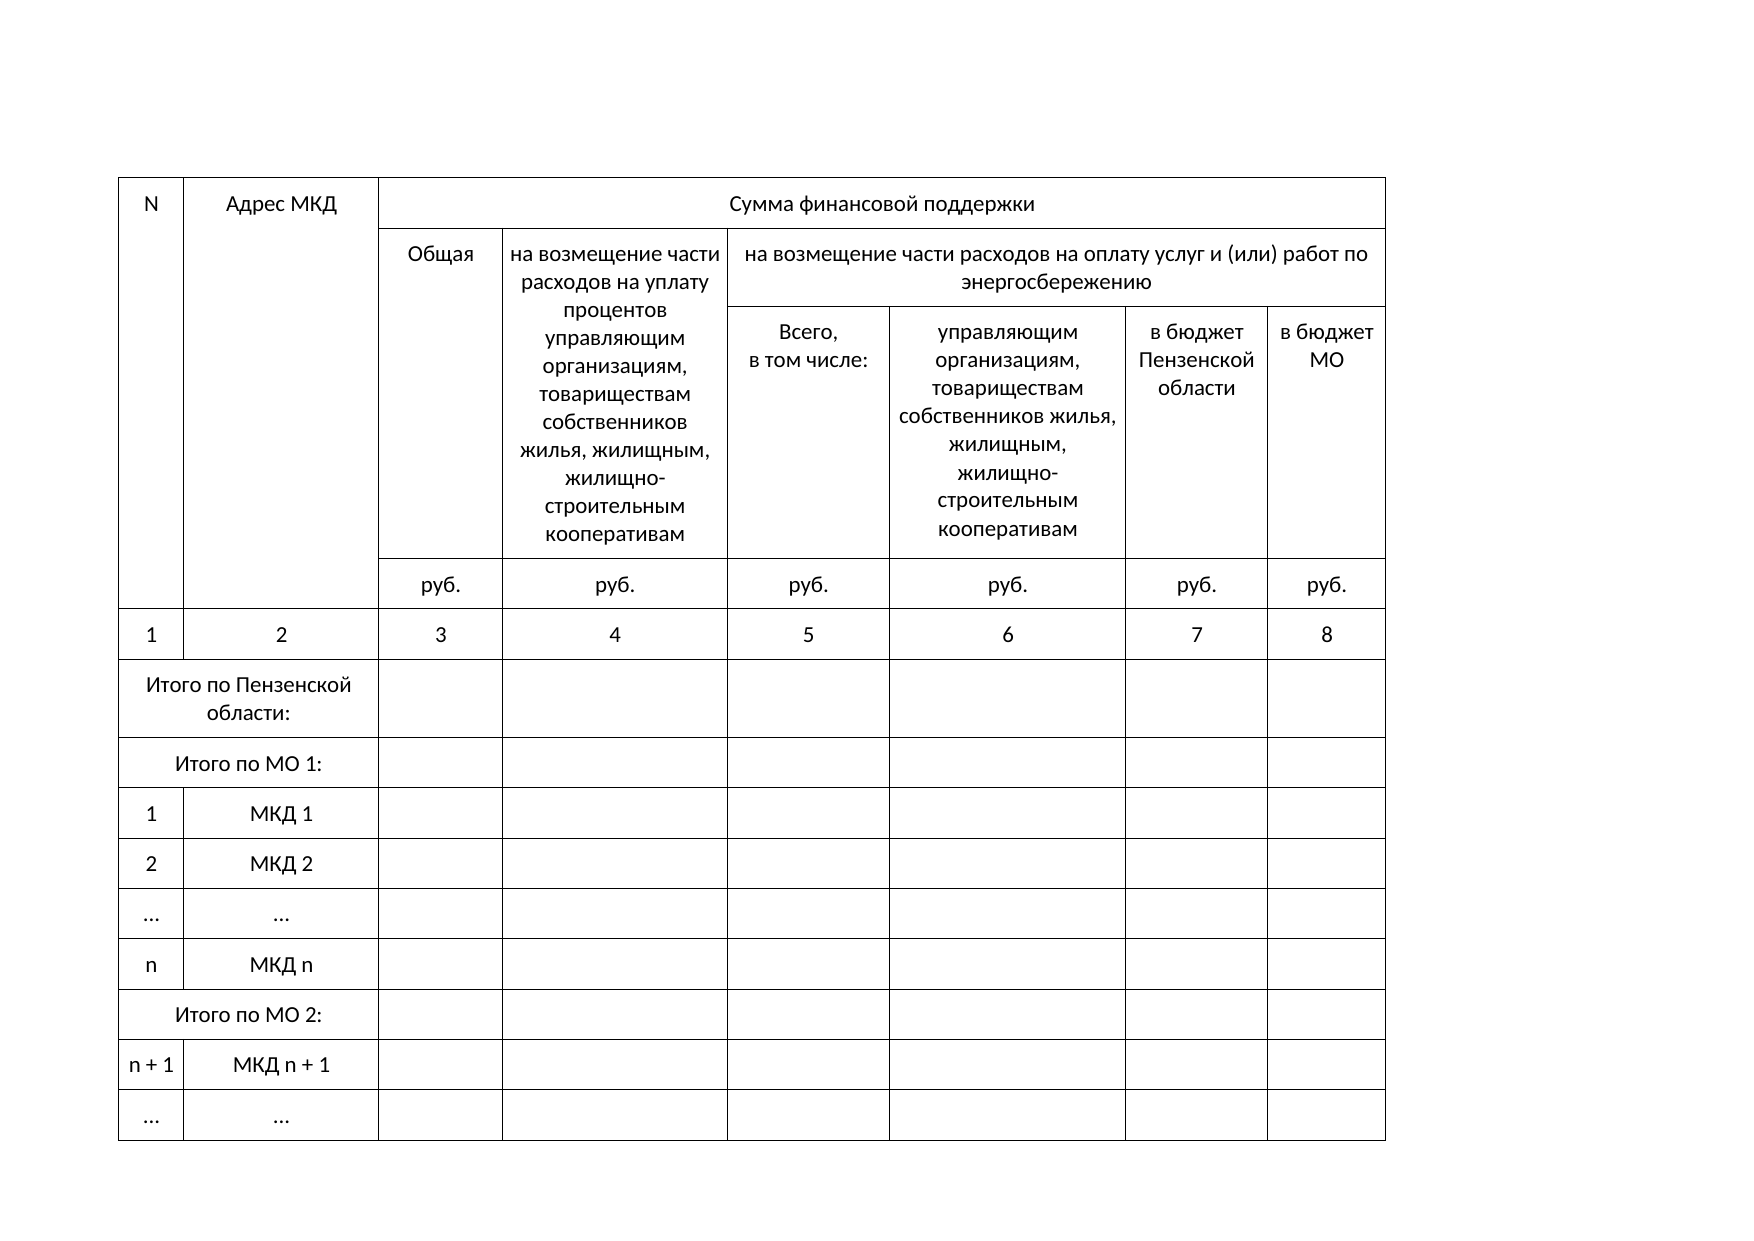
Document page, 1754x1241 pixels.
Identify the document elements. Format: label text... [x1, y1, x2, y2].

table_cell [1268, 1090, 1385, 1139]
table_cell [379, 889, 502, 938]
table_cell [1268, 839, 1385, 888]
table_cell [503, 839, 727, 888]
table_cell [890, 990, 1125, 1039]
table_cell [503, 738, 727, 787]
table_cell [1126, 839, 1267, 888]
table_header Сумма финансовой поддержки [379, 178, 1385, 227]
table_cell МКД n + 1 [184, 1040, 378, 1089]
table_cell руб. [890, 559, 1125, 608]
table_cell [379, 738, 502, 787]
table_cell [1268, 1040, 1385, 1089]
table_cell 4 [503, 609, 727, 659]
table_cell [379, 839, 502, 888]
table_cell [728, 1040, 889, 1089]
table_cell [503, 939, 727, 988]
table_cell руб. [1126, 559, 1267, 608]
table_cell Общая [379, 229, 502, 558]
table_cell 1 [119, 609, 183, 659]
table_cell [890, 1040, 1125, 1089]
table_cell [1126, 889, 1267, 938]
table_cell 1 [119, 788, 183, 838]
table_cell Всего, в том числе: [728, 307, 889, 558]
table_cell [728, 839, 889, 888]
table_cell 5 [728, 609, 889, 659]
table_header N [119, 178, 183, 608]
table_cell [379, 660, 502, 737]
table_cell [890, 788, 1125, 838]
table_cell Итого по Пензенской области: [119, 660, 378, 737]
table_cell МКД 1 [184, 788, 378, 838]
table_cell [503, 660, 727, 737]
table_cell [1126, 990, 1267, 1039]
table_cell [503, 1040, 727, 1089]
table_cell n + 1 [119, 1040, 183, 1089]
table_cell [728, 990, 889, 1039]
table_cell [1268, 939, 1385, 988]
table_cell МКД 2 [184, 839, 378, 888]
table_cell на возмещение части расходов на оплату услуг и (или) работ по энергосбережению [728, 229, 1385, 306]
table_cell 6 [890, 609, 1125, 659]
table_cell ... [119, 889, 183, 938]
table_cell 2 [119, 839, 183, 888]
table_cell [890, 939, 1125, 988]
table_cell [1126, 738, 1267, 787]
table_cell [379, 788, 502, 838]
table_cell 3 [379, 609, 502, 659]
table_cell [503, 1090, 727, 1139]
table_cell [1126, 788, 1267, 838]
table_cell [728, 738, 889, 787]
table_cell n [119, 939, 183, 988]
table_cell [379, 939, 502, 988]
table_cell 8 [1268, 609, 1385, 659]
table_cell руб. [379, 559, 502, 608]
table_cell [379, 1090, 502, 1139]
table_cell руб. [1268, 559, 1385, 608]
table_cell [890, 738, 1125, 787]
table_cell [503, 990, 727, 1039]
table_cell 2 [184, 609, 378, 659]
table_cell ... [184, 889, 378, 938]
table_cell [503, 788, 727, 838]
table_cell ... [184, 1090, 378, 1139]
table_cell Итого по МО 1: [119, 738, 378, 787]
table_cell [1268, 889, 1385, 938]
table_cell [890, 660, 1125, 737]
table_cell Итого по МО 2: [119, 990, 378, 1039]
table_cell [1268, 990, 1385, 1039]
table_cell [728, 788, 889, 838]
table_cell руб. [503, 559, 727, 608]
table_cell [890, 1090, 1125, 1139]
table_cell в бюджет МО [1268, 307, 1385, 558]
table_cell МКД n [184, 939, 378, 988]
table_cell в бюджет Пензенской области [1126, 307, 1267, 558]
table_cell [890, 839, 1125, 888]
table_cell [1268, 660, 1385, 737]
table_header Адрес МКД [184, 178, 378, 608]
table_cell [379, 1040, 502, 1089]
table_cell [728, 1090, 889, 1139]
table_cell 7 [1126, 609, 1267, 659]
table_cell управляющим организациям, товариществам собственников жилья, жилищным, жилищно-строительным кооперативам [890, 307, 1125, 558]
table_cell [1126, 1090, 1267, 1139]
table_cell [1126, 1040, 1267, 1089]
table_cell [728, 939, 889, 988]
table_cell руб. [728, 559, 889, 608]
table_cell [1126, 660, 1267, 737]
table_cell [728, 889, 889, 938]
table_cell ... [119, 1090, 183, 1139]
table_cell [503, 889, 727, 938]
table_cell [1268, 788, 1385, 838]
table_cell [890, 889, 1125, 938]
table_cell [728, 660, 889, 737]
table_cell [1268, 738, 1385, 787]
table_cell [379, 990, 502, 1039]
table_cell [1126, 939, 1267, 988]
table_cell на возмещение части расходов на уплату процентов управляющим организациям, товариществам собственников жилья, жилищным, жилищно-строительным кооперативам [503, 229, 727, 558]
